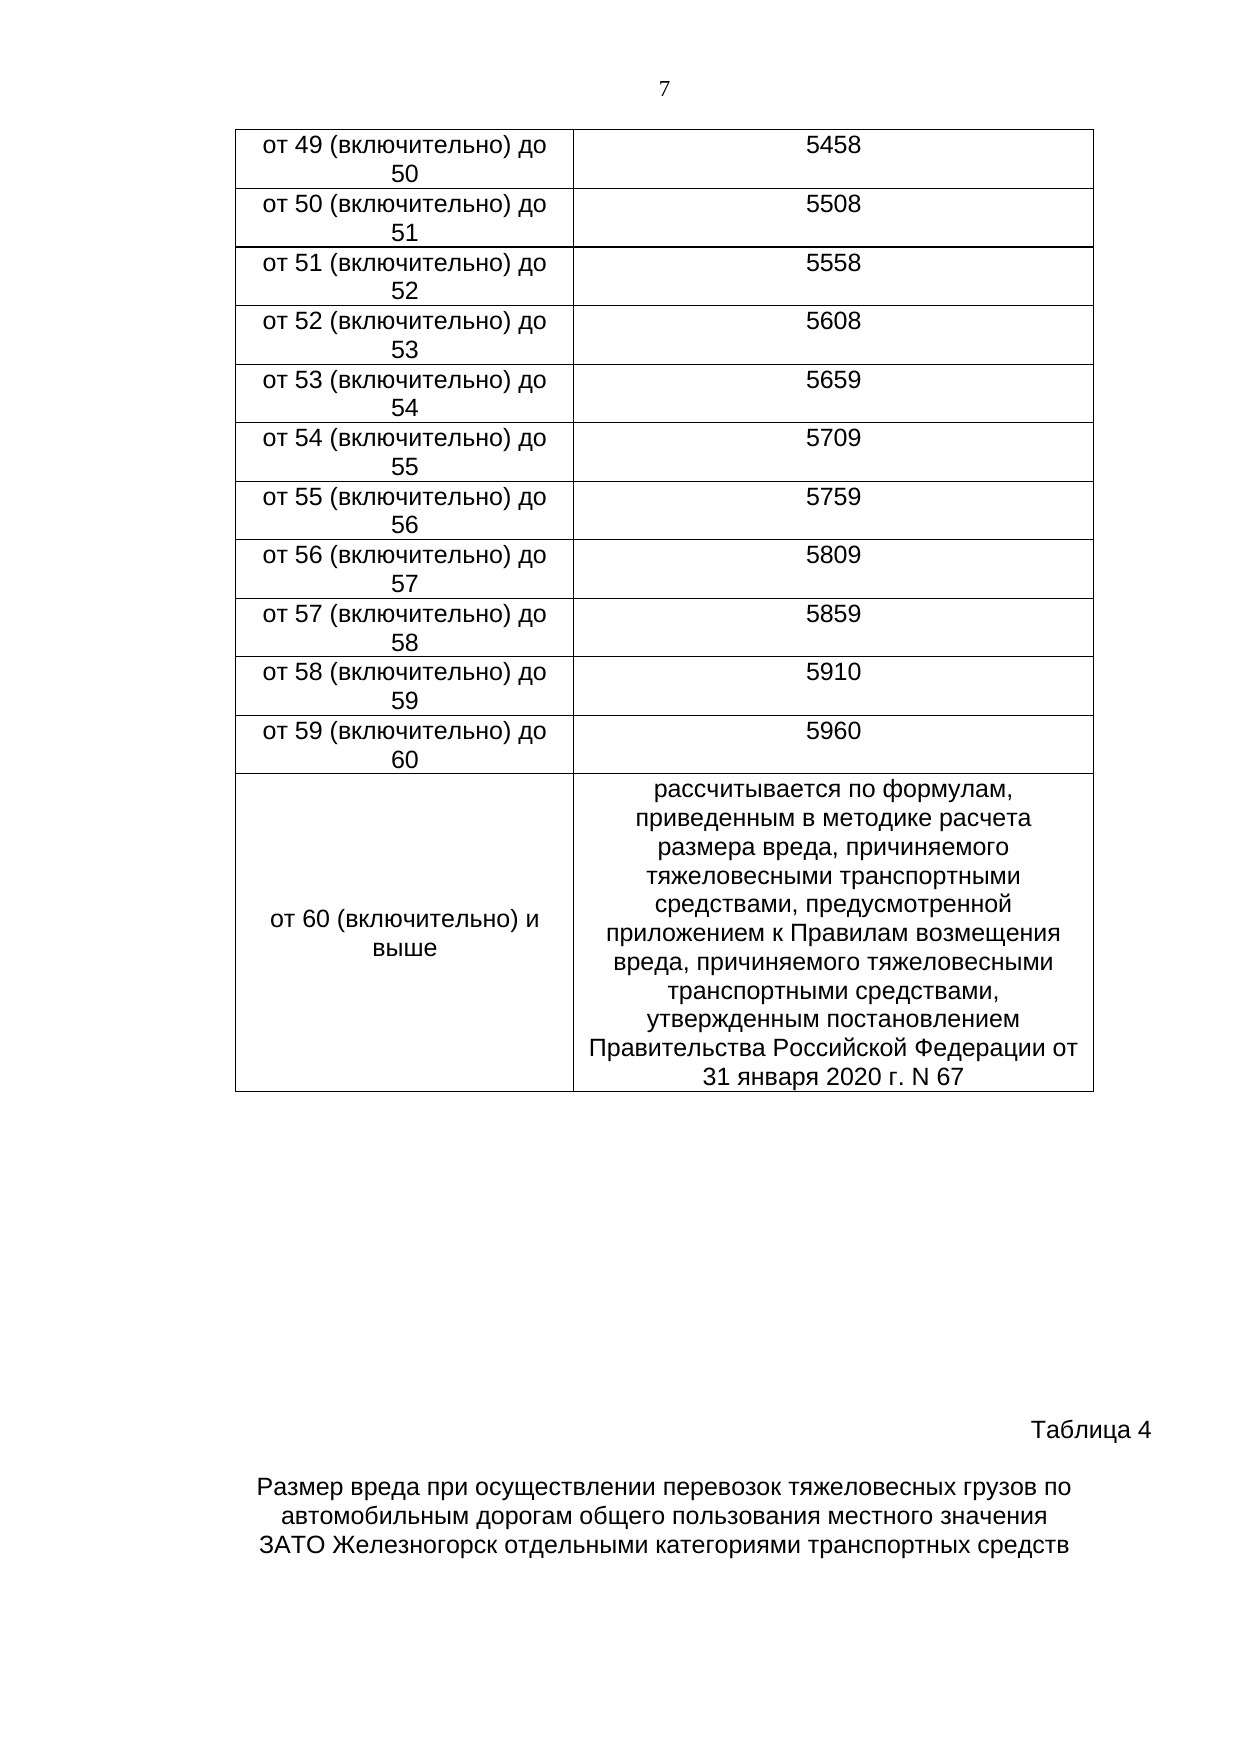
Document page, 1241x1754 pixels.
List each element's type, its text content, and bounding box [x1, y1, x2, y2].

table_cell 5809 [574, 540, 1093, 598]
table_cell от 53 (включительно) до 54 [236, 365, 573, 422]
table_cell 5859 [574, 599, 1093, 656]
table_cell 5558 [574, 248, 1093, 305]
text Размер вреда при осуществлении перевозок тяжеловесных грузов по автомобильным дорогам общего пользования местного значения [177, 1472, 1152, 1530]
table_cell от 52 (включительно) до 53 [236, 306, 573, 363]
table_cell 5709 [574, 423, 1093, 481]
table_cell от 54 (включительно) до 55 [236, 423, 573, 481]
table_cell от 57 (включительно) до 58 [236, 599, 573, 656]
table_cell 5458 [574, 130, 1093, 188]
table_cell рассчитывается по формулам, приведенным в методике расчета размера вреда, причиняемого тяжеловесными транспортными средствами, предусмотренной приложением к Правилам возмещения вреда, причиняемого тяжеловесными транспортными средствами, утвержденным постановлением Правительства Российской Федерации от 31 января 2020 г. N 67 [574, 774, 1093, 1091]
table_cell от 55 (включительно) до 56 [236, 482, 573, 539]
table_cell от 58 (включительно) до 59 [236, 657, 573, 715]
table_cell от 49 (включительно) до 50 [236, 130, 573, 188]
table_cell 5910 [574, 657, 1093, 715]
table_cell 5659 [574, 365, 1093, 422]
text ЗАТО Железногорск отдельными категориями транспортных средств [177, 1530, 1152, 1558]
table_cell от 59 (включительно) до 60 [236, 716, 573, 773]
table_cell от 51 (включительно) до 52 [236, 248, 573, 305]
table_cell от 50 (включительно) до 51 [236, 189, 573, 246]
table_cell 5960 [574, 716, 1093, 773]
table_cell 5608 [574, 306, 1093, 363]
table_cell 5508 [574, 189, 1093, 246]
table_cell 5759 [574, 482, 1093, 539]
table_cell от 60 (включительно) и выше [236, 774, 573, 1091]
text Таблица 4 [177, 1415, 1152, 1443]
table_cell от 56 (включительно) до 57 [236, 540, 573, 598]
